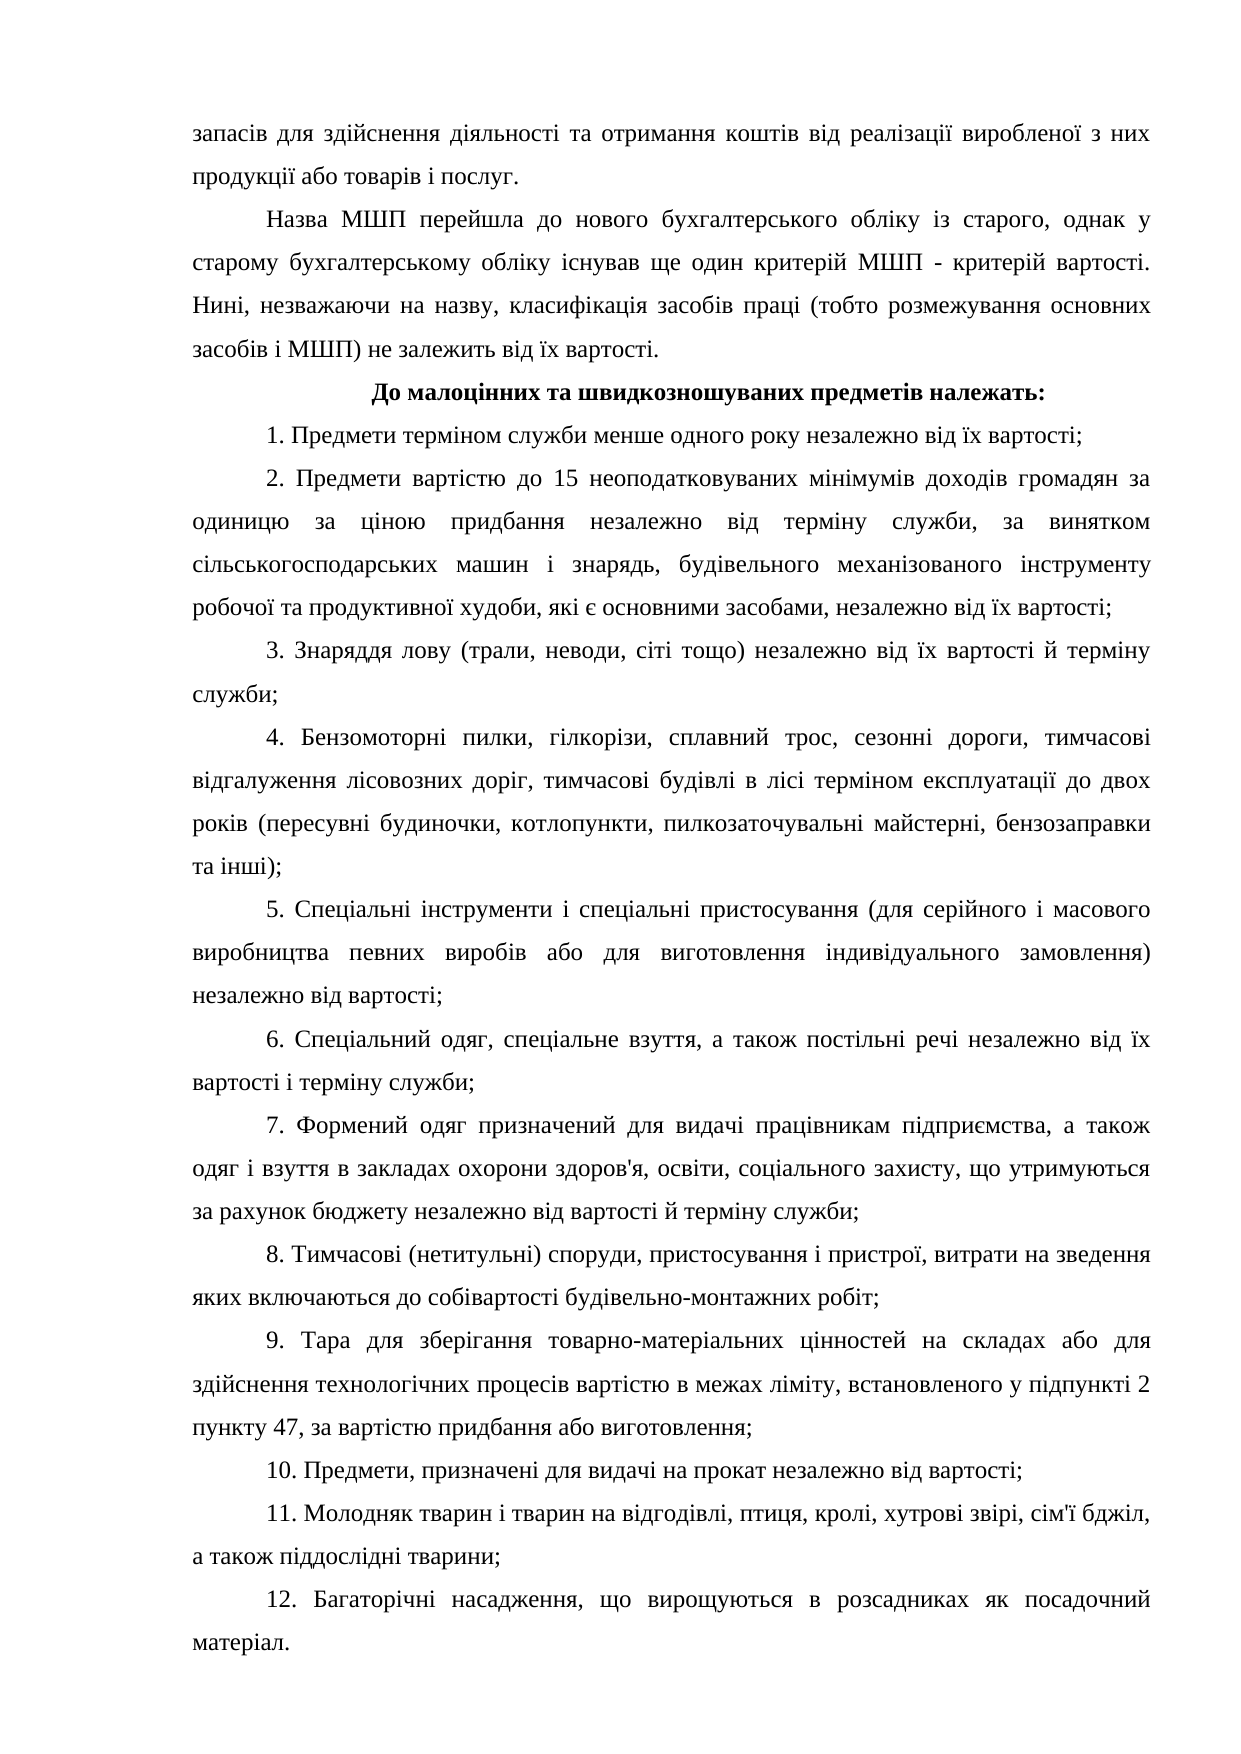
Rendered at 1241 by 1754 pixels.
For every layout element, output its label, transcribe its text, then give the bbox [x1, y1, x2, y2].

text 7. Формений одяг призначений для видачі працівникам підприємства, а також одяг і взуття в закладах охорони здоров'я, освіти, соціального захисту, що утримуються за рахунок бюджету незалежно від вартості й терміну служби; [192, 1110, 1152, 1225]
text 2. Предмети вартістю до 15 неоподатковуваних мінімумів доходів громадян за одиницю за ціною придбання незалежно від терміну служби, за винятком сільськогосподарських машин і знарядь, будівельного механізованого інструменту робочої та продуктивної худоби, які є основними засобами, незалежно від їх вартості; [192, 463, 1152, 621]
text 8. Тимчасові (нетитульні) споруди, пристосування і пристрої, витрати на зведення яких включаються до собівартості будівельно-монтажних робіт; [192, 1239, 1152, 1311]
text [192, 118, 1152, 190]
text До малоцінних та швидкозношуваних предметів належать: [192, 377, 1152, 406]
text 12. Багаторічні насадження, що вирощуються в розсадниках як посадочний матеріал. [192, 1584, 1152, 1656]
text 4. Бензомоторні пилки, гілкорізи, сплавний трос, сезонні дороги, тимчасові відгалуження лісовозних доріг, тимчасові будівлі в лісі терміном експлуатації до двох років (пересувні будиночки, котлопункти, пилкозаточувальні майстерні, бензозаправки та інші); [192, 722, 1152, 880]
text 3. Знаряддя лову (трали, неводи, сіті тощо) незалежно від їх вартості й терміну служби; [192, 636, 1152, 707]
text 1. Предмети терміном служби менше одного року незалежно від їх вартості; [192, 420, 1152, 449]
text 5. Спеціальні інструменти і спеціальні пристосування (для серійного і масового виробництва певних виробів або для виготовлення індивідуального замовлення) незалежно від вартості; [192, 894, 1152, 1009]
text 11. Молодняк тварин і тварин на відгодівлі, птиця, кролі, хутрові звірі, сім'ї бджіл, а також піддослідні тварини; [192, 1498, 1152, 1570]
text 10. Предмети, призначені для видачі на прокат незалежно від вартості; [192, 1455, 1152, 1484]
text Назва МШП перейшла до нового бухгалтерського обліку із старого, однак у старому бухгалтерському обліку існував ще один критерій МШП - критерій вартості. Нині, незважаючи на назву, класифікація засобів праці (тобто розмежування основних засобів і МШП) не залежить від їх вартості. [192, 204, 1152, 362]
text 6. Спеціальний одяг, спеціальне взуття, а також постільні речі незалежно від їх вартості і терміну служби; [192, 1024, 1152, 1096]
text 9. Тара для зберігання товарно-матеріальних цінностей на складах або для здійснення технологічних процесів вартістю в межах ліміту, встановленого у підпункті 2 пункту 47, за вартістю придбання або виготовлення; [192, 1326, 1152, 1441]
